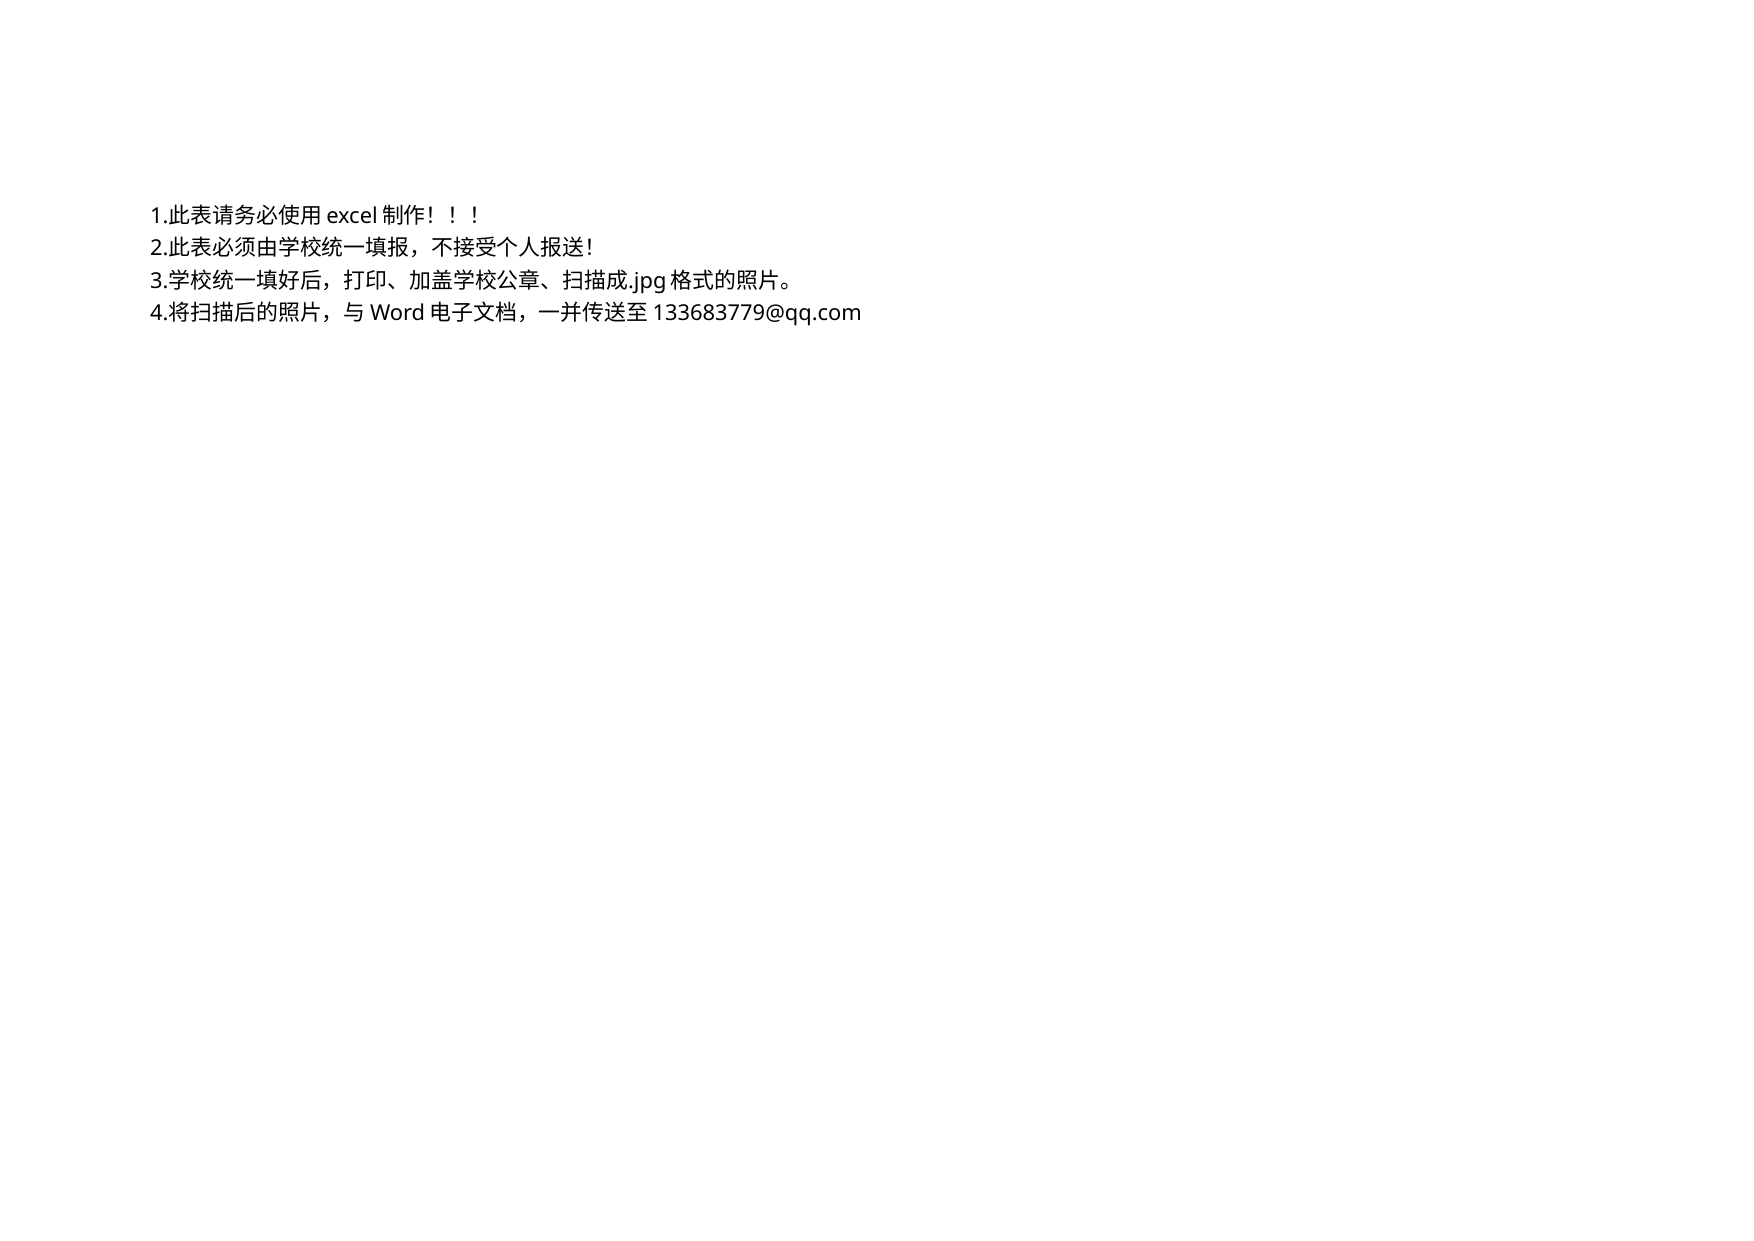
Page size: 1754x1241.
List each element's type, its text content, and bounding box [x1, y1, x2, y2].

text 3.学校统一填好后，打印、加盖学校公章、扫描成.jpg格式的照片。 [150, 263, 1604, 295]
text 1.此表请务必使用excel制作！！！ [150, 198, 1604, 230]
text 4.将扫描后的照片，与Word电子文档，一并传送至133683779@qq.com [150, 295, 1604, 328]
text 2.此表必须由学校统一填报，不接受个人报送！ [150, 230, 1604, 263]
